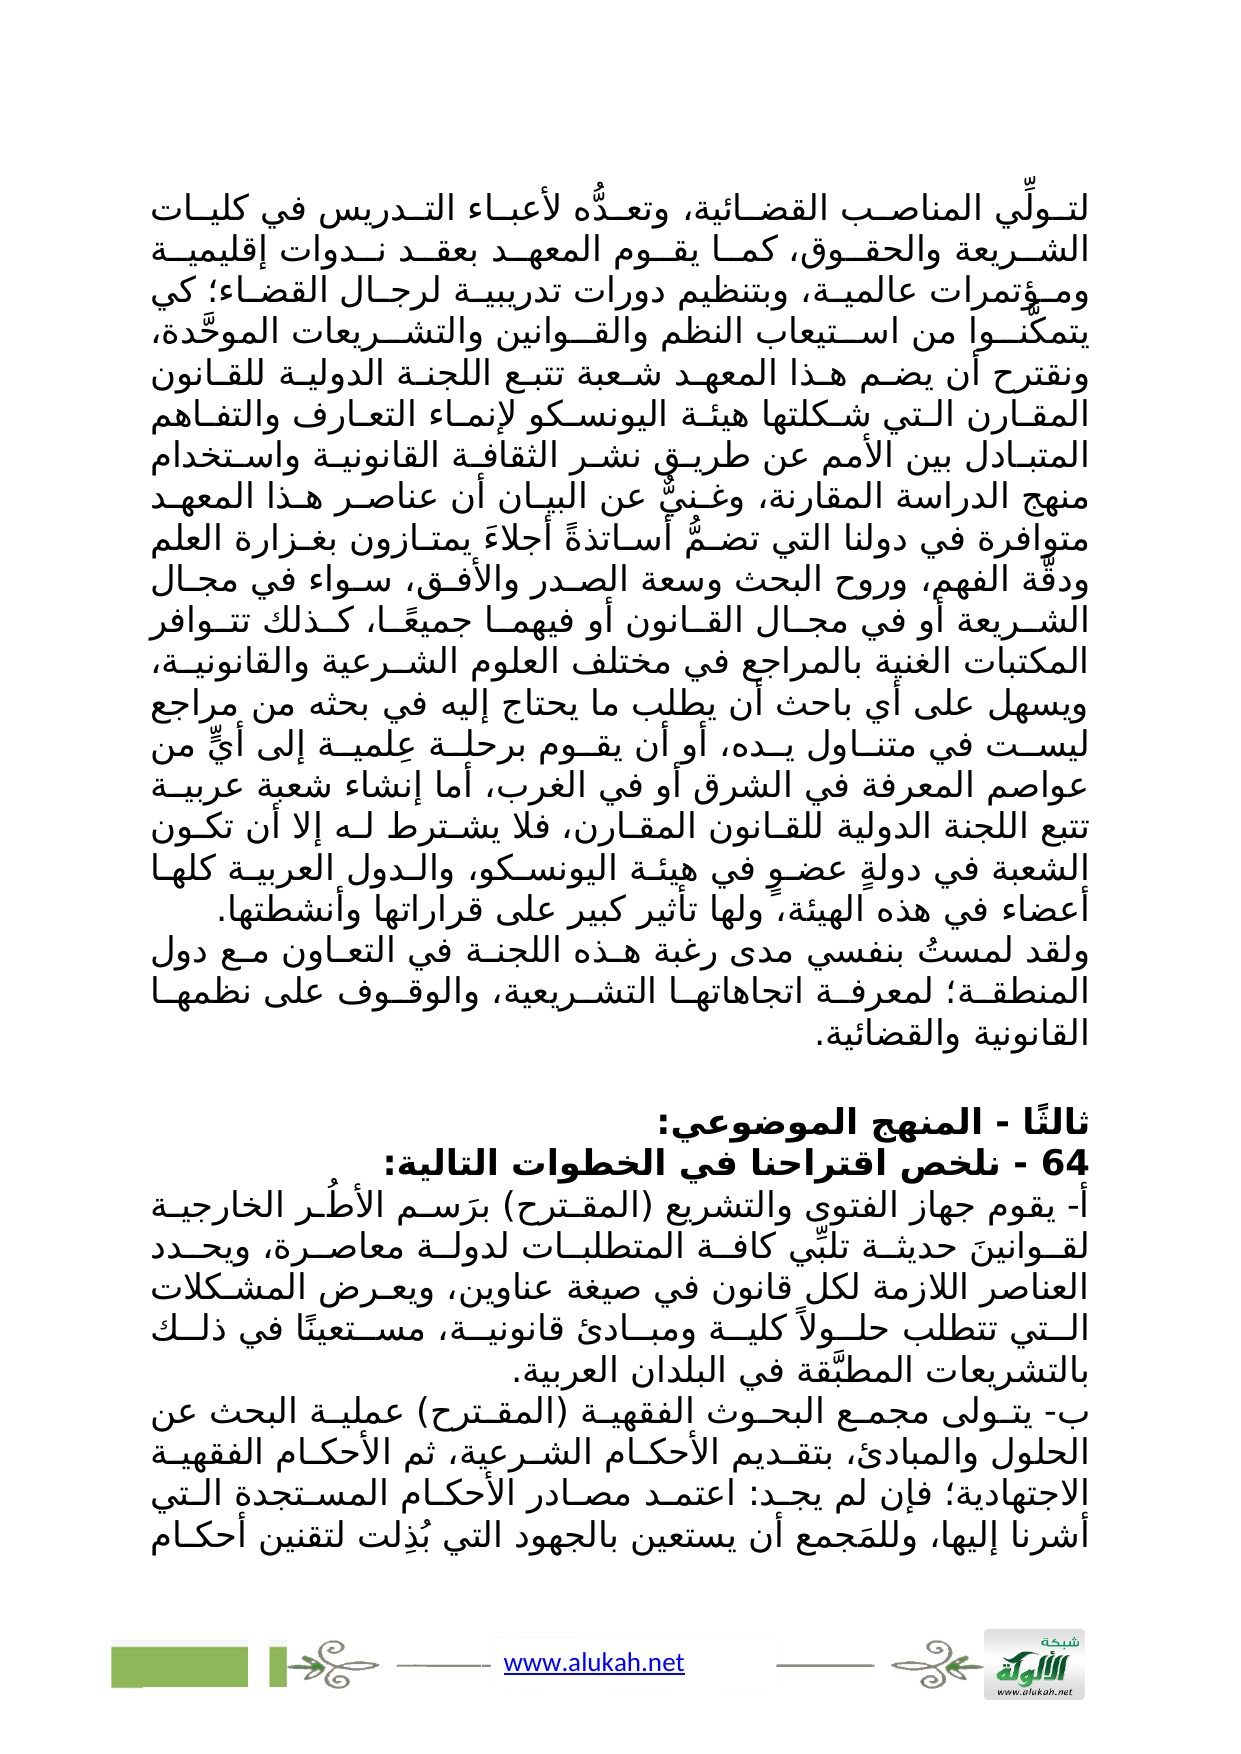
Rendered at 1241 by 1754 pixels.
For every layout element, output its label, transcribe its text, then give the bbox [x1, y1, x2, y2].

text ولقد لمستُ بنفسي مدى رغبة هذه اللجنة في التعاون مع دول المنطقة؛ لمعرفة اتجاهاتها التشريعية، والوقوف على نظمها القانونية والقضائية. [150, 930, 1090, 1053]
picture [110, 1625, 1085, 1707]
text أ- يقوم جهاز الفتوى والتشريع (المقترح) برَسم الأطُر الخارجية لقوانينَ حديثة تلبِّي كافة المتطلبات لدولة معاصرة، ويحدد العناصر اللازمة لكل قانون في صيغة عناوين، ويعرض المشكلات التي تتطلب حلولاً كلية ومبادئ قانونية، مستعينًا في ذلك بالتشريعات المطبَّقة في البلدان العربية. [150, 1184, 1090, 1390]
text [150, 1390, 1090, 1555]
text 64 - نلخص اقتراحنا في الخطوات التالية: [150, 1143, 1090, 1184]
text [150, 187, 1090, 930]
list ثالثًا - المنهج الموضوعي: [150, 1102, 1090, 1143]
